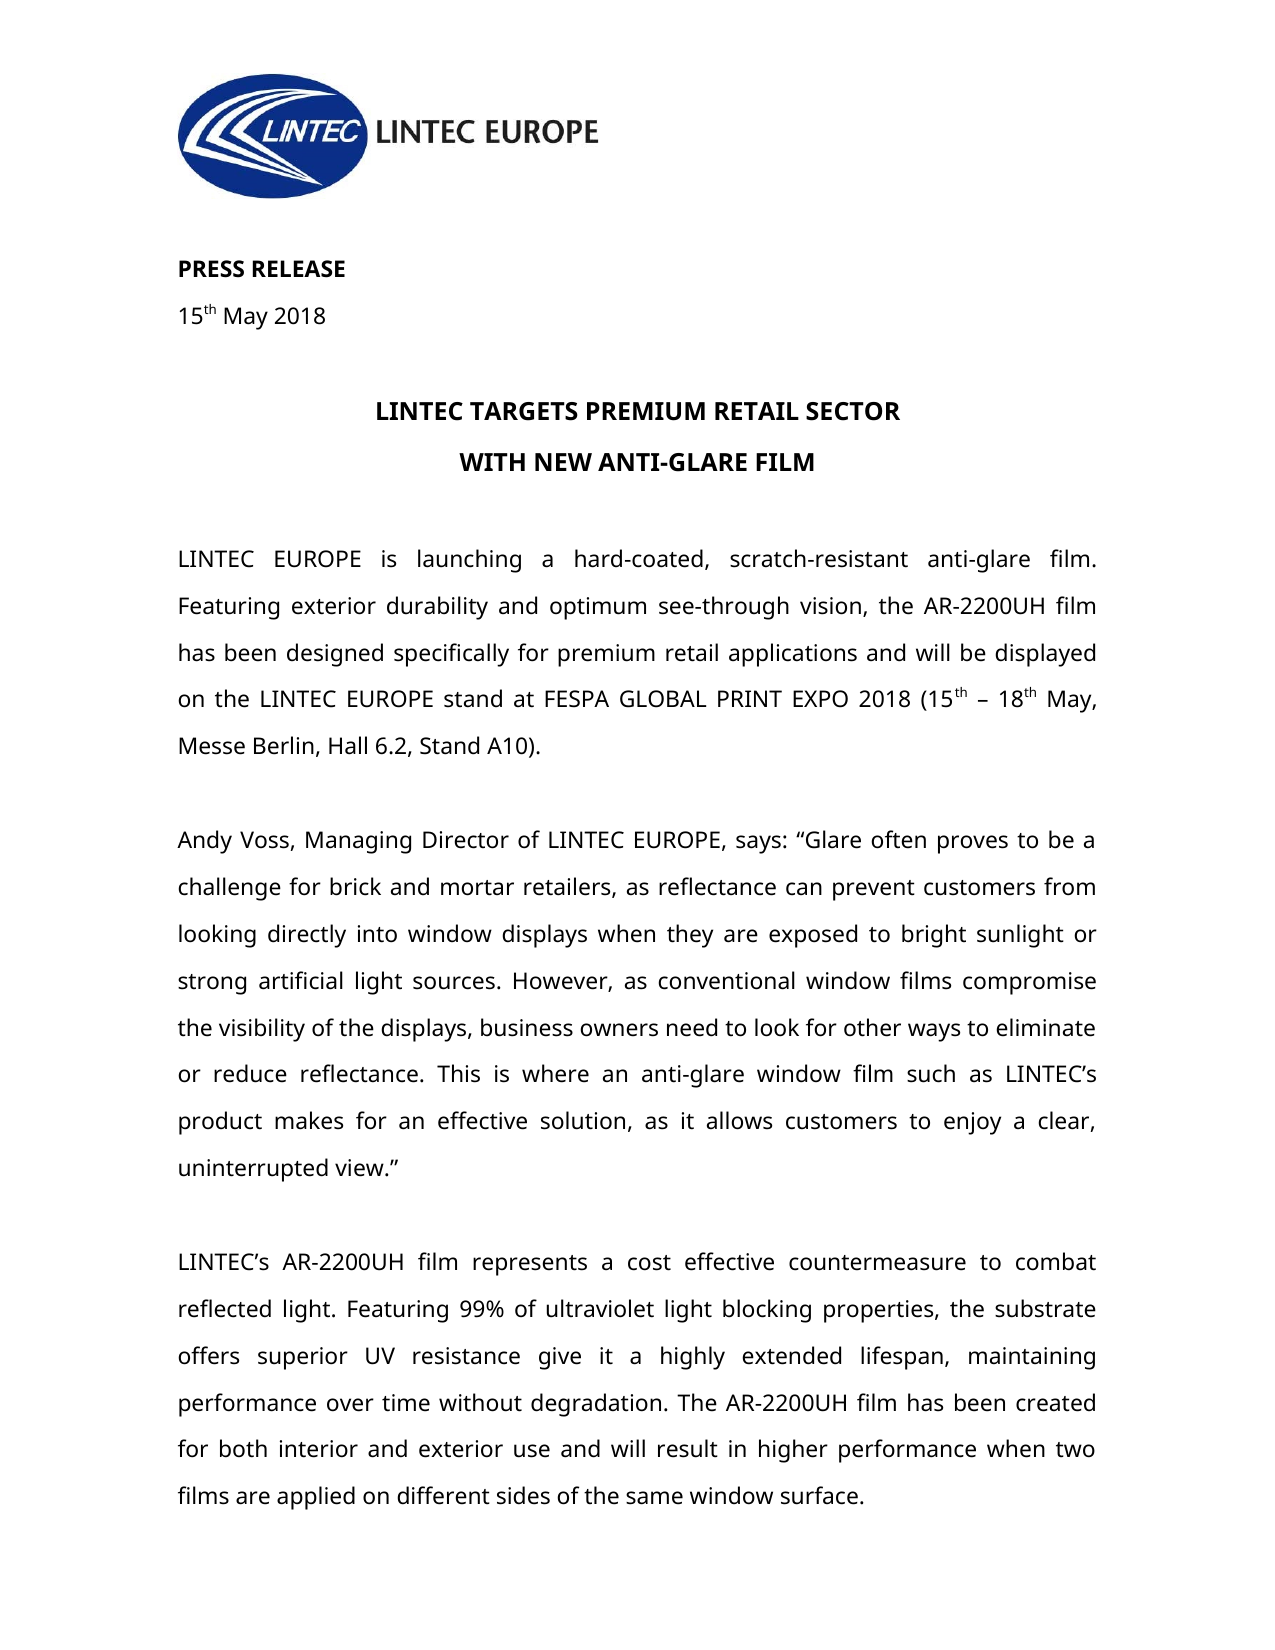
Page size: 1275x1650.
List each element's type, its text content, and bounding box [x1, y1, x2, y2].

text LINTEC TARGETS PREMIUM RETAIL SECTOR [177, 394, 1098, 428]
text LINTEC EUROPE is launching a hard-coated, scratch-resistant anti-glare film. Featuring exterior durability and optimum see-through vision, the AR-2200UH film has been designed specifically for premium retail applications and will be displayed on the LINTEC EUROPE stand at FESPA GLOBAL PRINT EXPO 2018 (15th – 18th May, Messe Berlin, Hall 6.2, Stand A10). [177, 543, 1098, 761]
text WITH NEW ANTI-GLARE FILM [177, 445, 1098, 479]
text Andy Voss, Managing Director of LINTEC EUROPE, says: “Glare often proves to be a challenge for brick and mortar retailers, as reflectance can prevent customers from looking directly into window displays when they are exposed to bright sunlight or strong artificial light sources. However, as conventional window films compromise the visibility of the displays, business owners need to look for other ways to eliminate or reduce reflectance. This is where an anti-glare window film such as LINTEC’s product makes for an effective solution, as it allows customers to enjoy a clear, uninterrupted view.” [177, 824, 1098, 1183]
text 15th May 2018 [177, 300, 1098, 331]
text PRESS RELEASE [177, 253, 1098, 284]
picture [177, 73, 599, 199]
text LINTEC’s AR-2200UH film represents a cost effective countermeasure to combat reflected light. Featuring 99% of ultraviolet light blocking properties, the substrate offers superior UV resistance give it a highly extended lifespan, maintaining performance over time without degradation. The AR-2200UH film has been created for both interior and exterior use and will result in higher performance when two films are applied on different sides of the same window surface. [177, 1246, 1098, 1511]
